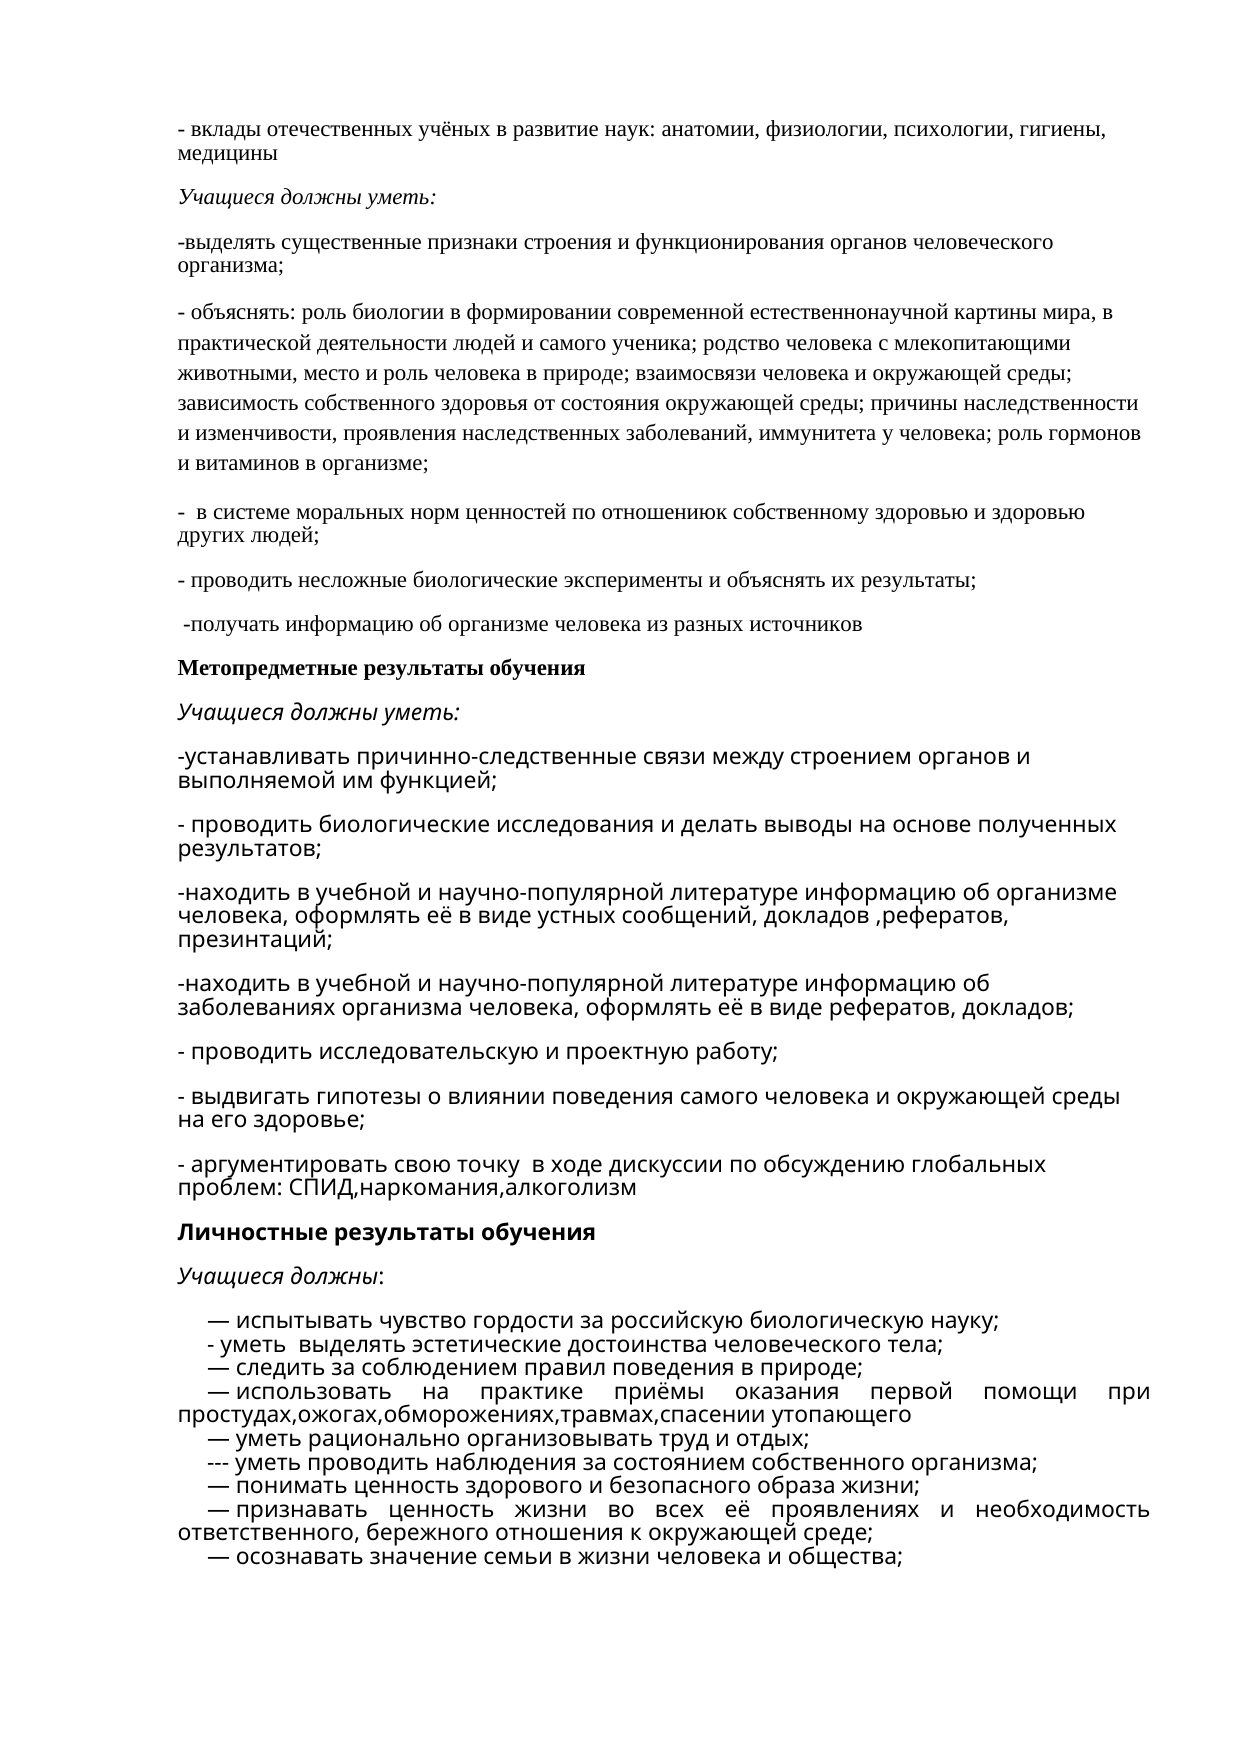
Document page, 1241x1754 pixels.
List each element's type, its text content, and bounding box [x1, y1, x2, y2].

text - проводить исследовательскую и проектную работу; [177, 1041, 1152, 1064]
text — следить за соблюдением правил поведения в природе; [177, 1357, 1152, 1381]
text - объяснять: роль биологии в формировании современной естественнонаучной картины мира, в практической деятельности людей и самого ученика; родство человека с млекопитающими животными, место и роль человека в природе; взаимосвязи человека и окружающей среды; зависимость собственного здоровья от состояния окружающей среды; причины наследственности и изменчивости, проявления наследственных заболеваний, иммунитета у человека; роль гормонов и витаминов в организме; [177, 298, 1152, 476]
text -находить в учебной и научно-популярной литературе информацию об заболеваниях организма человека, оформлять её в виде рефератов, докладов; [177, 973, 1152, 1020]
text — использовать на практике приёмы оказания первой помощи при простудах,ожогах,обморожениях,травмах,спасении утопающего [177, 1381, 1152, 1428]
text - вклады отечественных учёных в развитие наук: анатомии, физиологии, психологии, гигиены, медицины [177, 118, 1152, 165]
text -получать информацию об организме человека из разных источников [177, 613, 1152, 636]
text - аргументировать свою точку в ходе дискуссии по обсуждению глобальных проблем: СПИД,наркомания,алкоголизм [177, 1153, 1152, 1200]
text - в системе моральных норм ценностей по отношениюк собственному здоровью и здоровью других людей; [177, 500, 1152, 547]
text — понимать ценность здорового и безопасного образа жизни; [177, 1475, 1152, 1498]
text — испытывать чувство гордости за российскую биологическую науку; [177, 1310, 1152, 1333]
text — осознавать значение семьи в жизни человека и общества; [177, 1545, 1152, 1569]
text -устанавливать причинно-следственные связи между строением органов и выполняемой им функцией; [177, 746, 1152, 793]
text Учащиеся должны уметь: [177, 186, 1152, 209]
text Личностные результаты обучения [177, 1221, 1152, 1245]
text -выделять существенные признаки строения и функционирования органов человеческого организма; [177, 230, 1152, 277]
text - уметь выделять эстетические достоинства человеческого тела; [177, 1333, 1152, 1357]
text - проводить несложные биологические эксперименты и объяснять их результаты; [177, 568, 1152, 592]
text --- уметь проводить наблюдения за состоянием собственного организма; [177, 1451, 1152, 1475]
text -находить в учебной и научно-популярной литературе информацию об организме человека, оформлять её в виде устных сообщений, докладов ,рефератов, презинтаций; [177, 882, 1152, 952]
text Метопредметные результаты обучения [177, 657, 1152, 681]
text — уметь рационально организовывать труд и отдых; [177, 1428, 1152, 1451]
text Учащиеся должны: [177, 1266, 1152, 1289]
text - выдвигать гипотезы о влиянии поведения самого человека и окружающей среды на его здоровье; [177, 1085, 1152, 1132]
text Учащиеся должны уметь: [177, 701, 1152, 725]
text - проводить биологические исследования и делать выводы на основе полученных результатов; [177, 814, 1152, 861]
text — признавать ценность жизни во всех её проявлениях и необходимость ответственного, бережного отношения к окружающей среде; [177, 1498, 1152, 1545]
